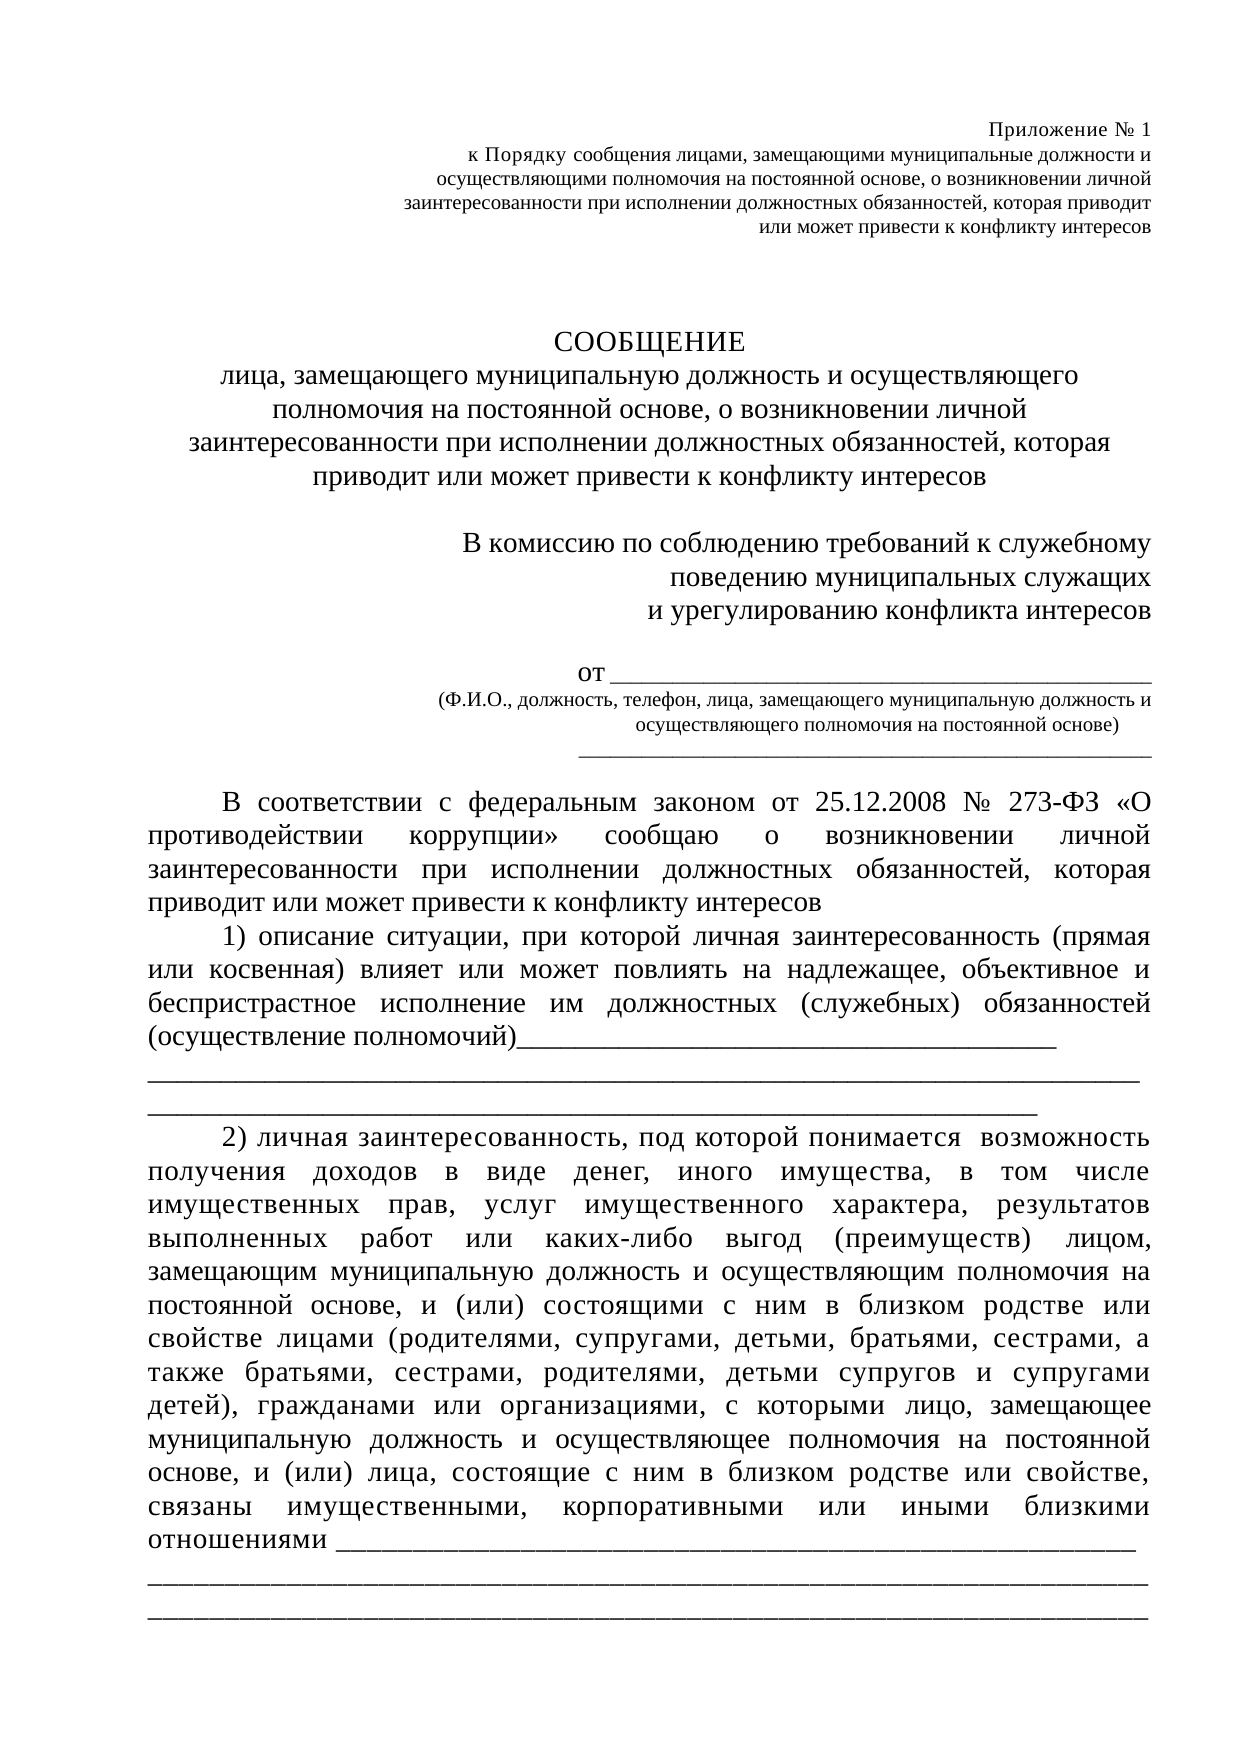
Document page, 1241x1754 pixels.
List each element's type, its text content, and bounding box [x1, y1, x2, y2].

text Приложение № 1 [148, 117, 1152, 141]
text СООБЩЕНИЕ [148, 324, 1152, 357]
text 2) личная заинтересованность, под которой понимается возможность получения доходов в виде денег, иного имущества, в том числе имущественных прав, услуг имущественного характера, результатов выполненных работ или каких-либо выгод (преимуществ) лицом, замещающим муниципальную должность и осуществляющим полномочия на постоянной основе, и (или) состоящими с ним в близком родстве или свойстве лицами (родителями, супругами, детьми, братьями, сестрами, а также братьями, сестрами, родителями, детьми супругов и супругами детей), гражданами или организациями, с которыми лицо, замещающее муниципальную должность и осуществляющее полномочия на постоянной основе, и (или) лица, состоящие с ним в близком родстве или свойстве, связаны имущественными, корпоративными или иными близкими отношениями ____________________________________________________ [148, 1119, 1152, 1555]
text от ____________________________________________________ [148, 654, 1152, 687]
text _______________________________________________________ [148, 736, 1152, 759]
text (Ф.И.О., должность, телефон, лица, замещающего муниципальную должность и осуществляющего полномочия на постоянной основе) [148, 687, 1152, 736]
text В комиссию по соблюдению требований к служебному поведению муниципальных служащих [148, 525, 1152, 592]
text лица, замещающего муниципальную должность и осуществляющего полномочия на постоянной основе, о возникновении личной заинтересованности при исполнении должностных обязанностей, которая приводит или может привести к конфликту интересов [148, 357, 1152, 492]
text к Порядку сообщения лицами, замещающими муниципальные должности и осуществляющими полномочия на постоянной основе, о возникновении личной заинтересованности при исполнении должностных обязанностей, которая приводит или может привести к конфликту интересов [384, 141, 1152, 238]
text _________________________________________________________________________________________________________________________________ [148, 1052, 1152, 1119]
text 1) описание ситуации, при которой личная заинтересованность (прямая или косвенная) влияет или может повлиять на надлежащее, объективное и беспристрастное исполнение им должностных (служебных) обязанностей (осуществление полномочий)_____________________________________ [148, 918, 1152, 1052]
text и урегулированию конфликта интересов [148, 592, 1152, 626]
text В соответствии с федеральным законом от 25.12.2008 № 273-ФЗ «О противодействии коррупции» сообщаю о возникновении личной заинтересованности при исполнении должностных обязанностей, которая приводит или может привести к конфликту интересов [148, 784, 1152, 918]
text __________________________________________________________________________________________________________________________________ [148, 1555, 1152, 1622]
